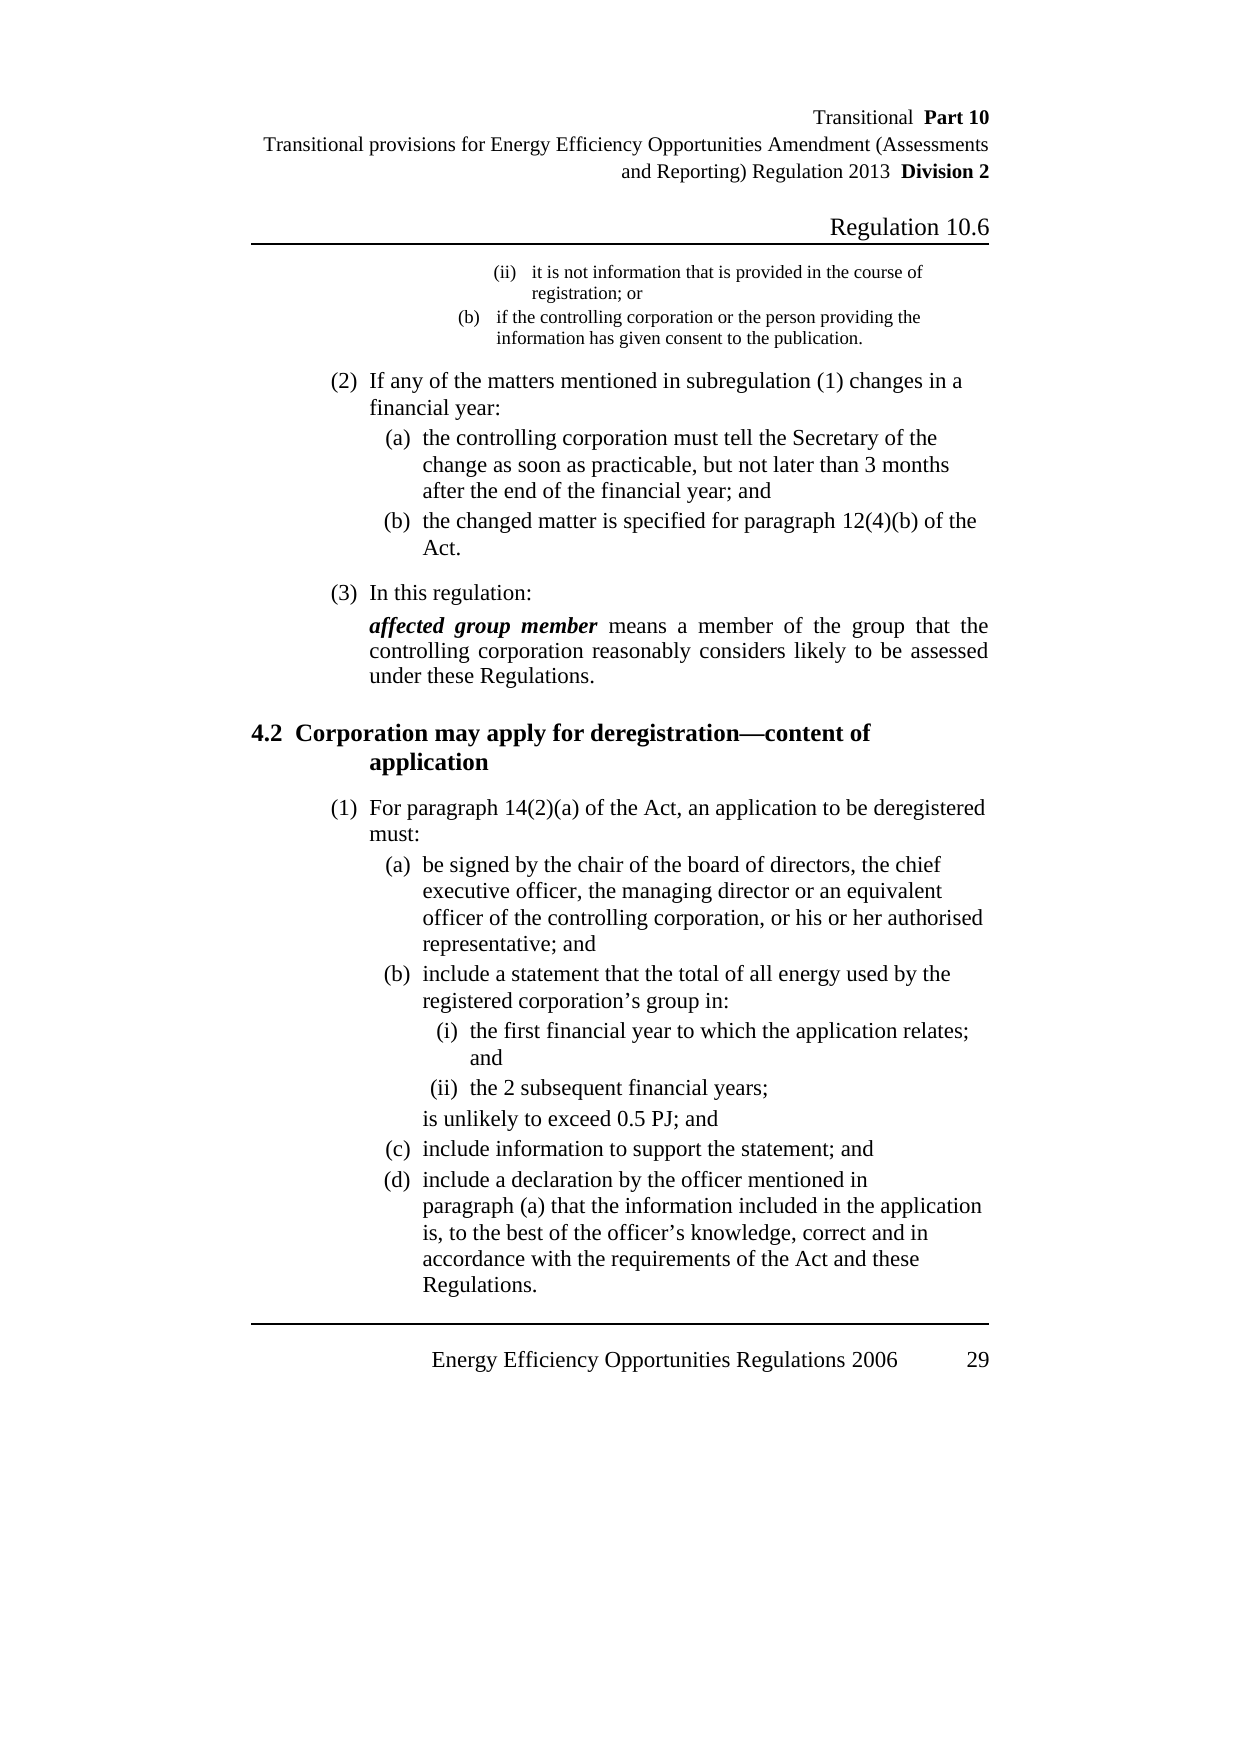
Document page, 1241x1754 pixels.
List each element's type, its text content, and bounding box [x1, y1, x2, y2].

text (b) if the controlling corporation or the person providing the information has given consent to the publication. [458, 307, 989, 349]
text is unlikely to exceed 0.5 PJ; and [251, 1105, 989, 1131]
text (a) be signed by the chair of the board of directors, the chief executive officer, the managing director or an equivalent officer of the controlling corporation, or his or her authorised representative; and [251, 851, 989, 956]
text affected group member means a member of the group that the controlling corporation reasonably considers likely to be assessed under these Regulations. [369, 614, 989, 689]
text (3) In this regulation: [251, 579, 989, 605]
text (ii) the 2 subsequent financial years; [251, 1074, 989, 1101]
text (ii) it is not information that is provided in the course of registration; or [493, 262, 989, 303]
text (c) include information to support the statement; and [251, 1135, 989, 1162]
text (d) include a declaration by the officer mentioned in paragraph (a) that the information included in the application is, to the best of the officer’s knowledge, correct and in accordance with the requirements of the Act and these Regulations. [251, 1166, 989, 1298]
text (1) For paragraph 14(2)(a) of the Act, an application to be deregistered must: [251, 794, 989, 847]
text (a) the controlling corporation must tell the Secretary of the change as soon as practicable, but not later than 3 months after the end of the financial year; and [251, 424, 989, 503]
text (i) the first financial year to which the application relates; and [251, 1017, 989, 1070]
text (b) the changed matter is specified for paragraph 12(4)(b) of the Act. [251, 507, 989, 560]
text 4.2 Corporation may apply for deregistration—content of application [251, 718, 989, 775]
text (b) include a statement that the total of all energy used by the registered corporation’s group in: [251, 961, 989, 1013]
text (2) If any of the matters mentioned in subregulation (1) changes in a financial year: [251, 367, 989, 420]
